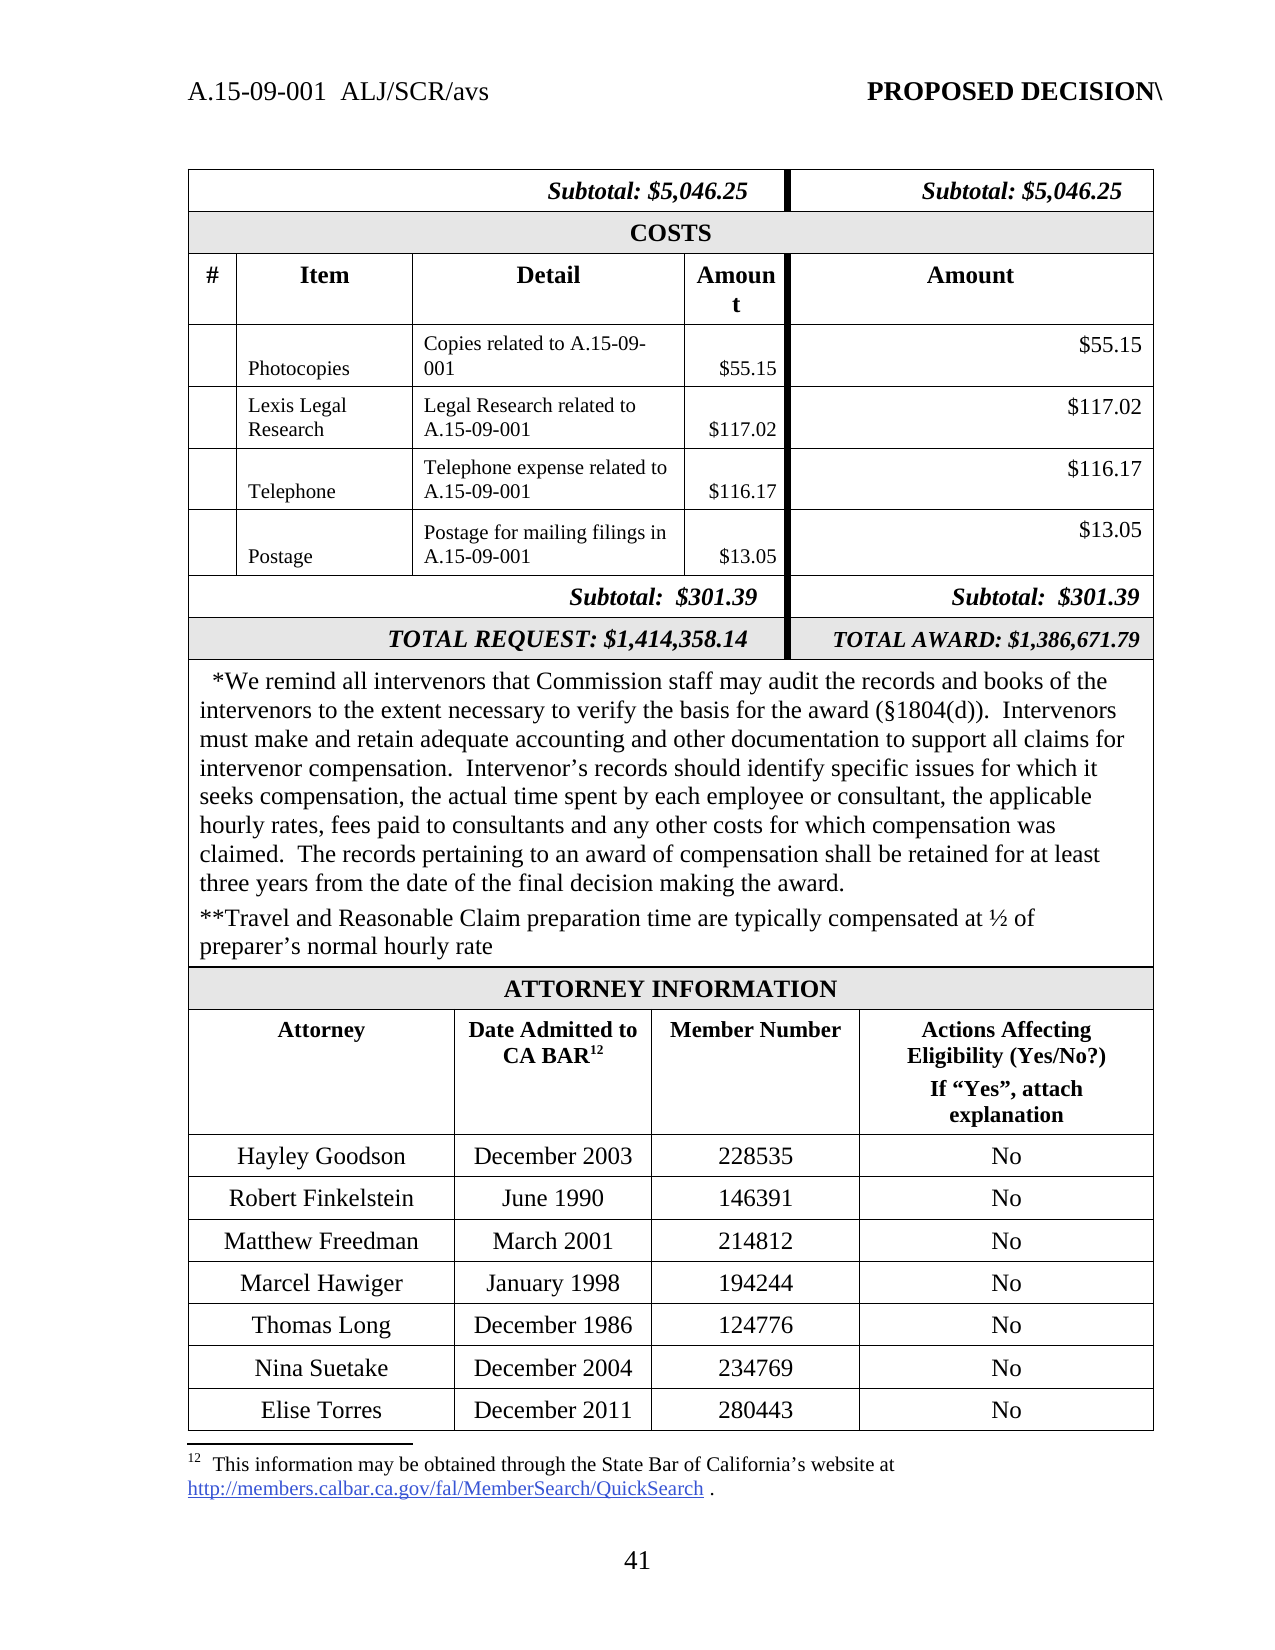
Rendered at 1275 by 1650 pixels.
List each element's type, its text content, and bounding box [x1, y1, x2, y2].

table_cell $55.15 [685, 325, 784, 386]
table_cell Marcel Hawiger [189, 1262, 454, 1303]
table_cell 228535 [652, 1135, 859, 1176]
table_cell $13.05 [791, 510, 1153, 574]
table_cell Hayley Goodson [189, 1135, 454, 1176]
table_cell January 1998 [455, 1262, 651, 1303]
table_cell Elise Torres [189, 1389, 454, 1430]
table_cell 194244 [652, 1262, 859, 1303]
table_cell *We remind all intervenors that Commission staff may audit the records and books of the intervenors to the extent necessary to verify the basis for the award (§1804(d)). Intervenors must make and retain adequate accounting and other documentation to support all claims for intervenor compensation. Intervenor’s records should identify specific issues for which it seeks compensation, the actual time spent by each employee or consultant, the applicable hourly rates, fees paid to consultants and any other costs for which compensation was claimed. The records pertaining to an award of compensation shall be retained for at least three years from the date of the final decision making the award. **Travel and Reasonable Claim preparation time are typically compensated at ½ of preparer’s normal hourly rate [189, 660, 1153, 966]
table_cell No [860, 1177, 1153, 1218]
table_cell TOTAL AWARD: $1,386,671.79 [791, 618, 1153, 659]
table_cell 146391 [652, 1177, 859, 1218]
table_cell Date Admitted to CA BAR [455, 1010, 651, 1134]
table_cell ATTORNEY INFORMATION [189, 968, 1153, 1009]
table_cell 280443 [652, 1389, 859, 1430]
table_cell $117.02 [685, 387, 784, 447]
table_cell [189, 449, 236, 509]
table_cell Attorney [189, 1010, 454, 1134]
table_cell Actions Affecting Eligibility (Yes/No?) If “Yes”, attach explanation [860, 1010, 1153, 1134]
table_cell [189, 510, 236, 574]
table_cell No [860, 1304, 1153, 1345]
table_cell No [860, 1220, 1153, 1261]
table_cell March 2001 [455, 1220, 651, 1261]
table_cell No [860, 1262, 1153, 1303]
table_cell Subtotal: $5,046.25 [189, 170, 784, 211]
table_cell Nina Suetake [189, 1346, 454, 1388]
table_cell Member Number [652, 1010, 859, 1134]
table_cell TOTAL REQUEST: $1,414,358.14 [189, 618, 784, 659]
table_cell December 2004 [455, 1346, 651, 1388]
table_cell $116.17 [791, 449, 1153, 509]
table_cell Amount [685, 254, 784, 324]
table_cell $13.05 [685, 510, 784, 574]
table_cell 124776 [652, 1304, 859, 1345]
table_cell Subtotal: $5,046.25 [791, 170, 1153, 211]
table_cell 234769 [652, 1346, 859, 1388]
table_cell $116.17 [685, 449, 784, 509]
table_cell Subtotal: $301.39 [189, 576, 784, 617]
table_cell $55.15 [791, 325, 1153, 386]
table_cell December 2011 [455, 1389, 651, 1430]
table_cell Telephone expense related to A.15-09-001 [413, 449, 684, 509]
table_cell Thomas Long [189, 1304, 454, 1345]
table_cell Robert Finkelstein [189, 1177, 454, 1218]
table_cell No [860, 1346, 1153, 1388]
table_cell Subtotal: $301.39 [791, 576, 1153, 617]
table_cell [189, 325, 236, 386]
table_cell 214812 [652, 1220, 859, 1261]
table_cell Copies related to A.15-09-001 [413, 325, 684, 386]
table_cell Postage for mailing filings in A.15-09-001 [413, 510, 684, 574]
table_cell Telephone [237, 449, 412, 509]
table_cell $117.02 [791, 387, 1153, 447]
table_cell Lexis Legal Research [237, 387, 412, 447]
table_cell COSTS [189, 212, 1153, 253]
table_cell Detail [413, 254, 684, 324]
table_cell No [860, 1135, 1153, 1176]
table_cell December 1986 [455, 1304, 651, 1345]
table_cell December 2003 [455, 1135, 651, 1176]
table_cell Postage [237, 510, 412, 574]
table_cell # [189, 254, 236, 324]
table_cell [189, 387, 236, 447]
table_cell Matthew Freedman [189, 1220, 454, 1261]
table_cell Item [237, 254, 412, 324]
table_cell Amount [791, 254, 1153, 324]
table_cell June 1990 [455, 1177, 651, 1218]
table_cell Legal Research related to A.15-09-001 [413, 387, 684, 447]
table_cell No [860, 1389, 1153, 1430]
table_cell Photocopies [237, 325, 412, 386]
